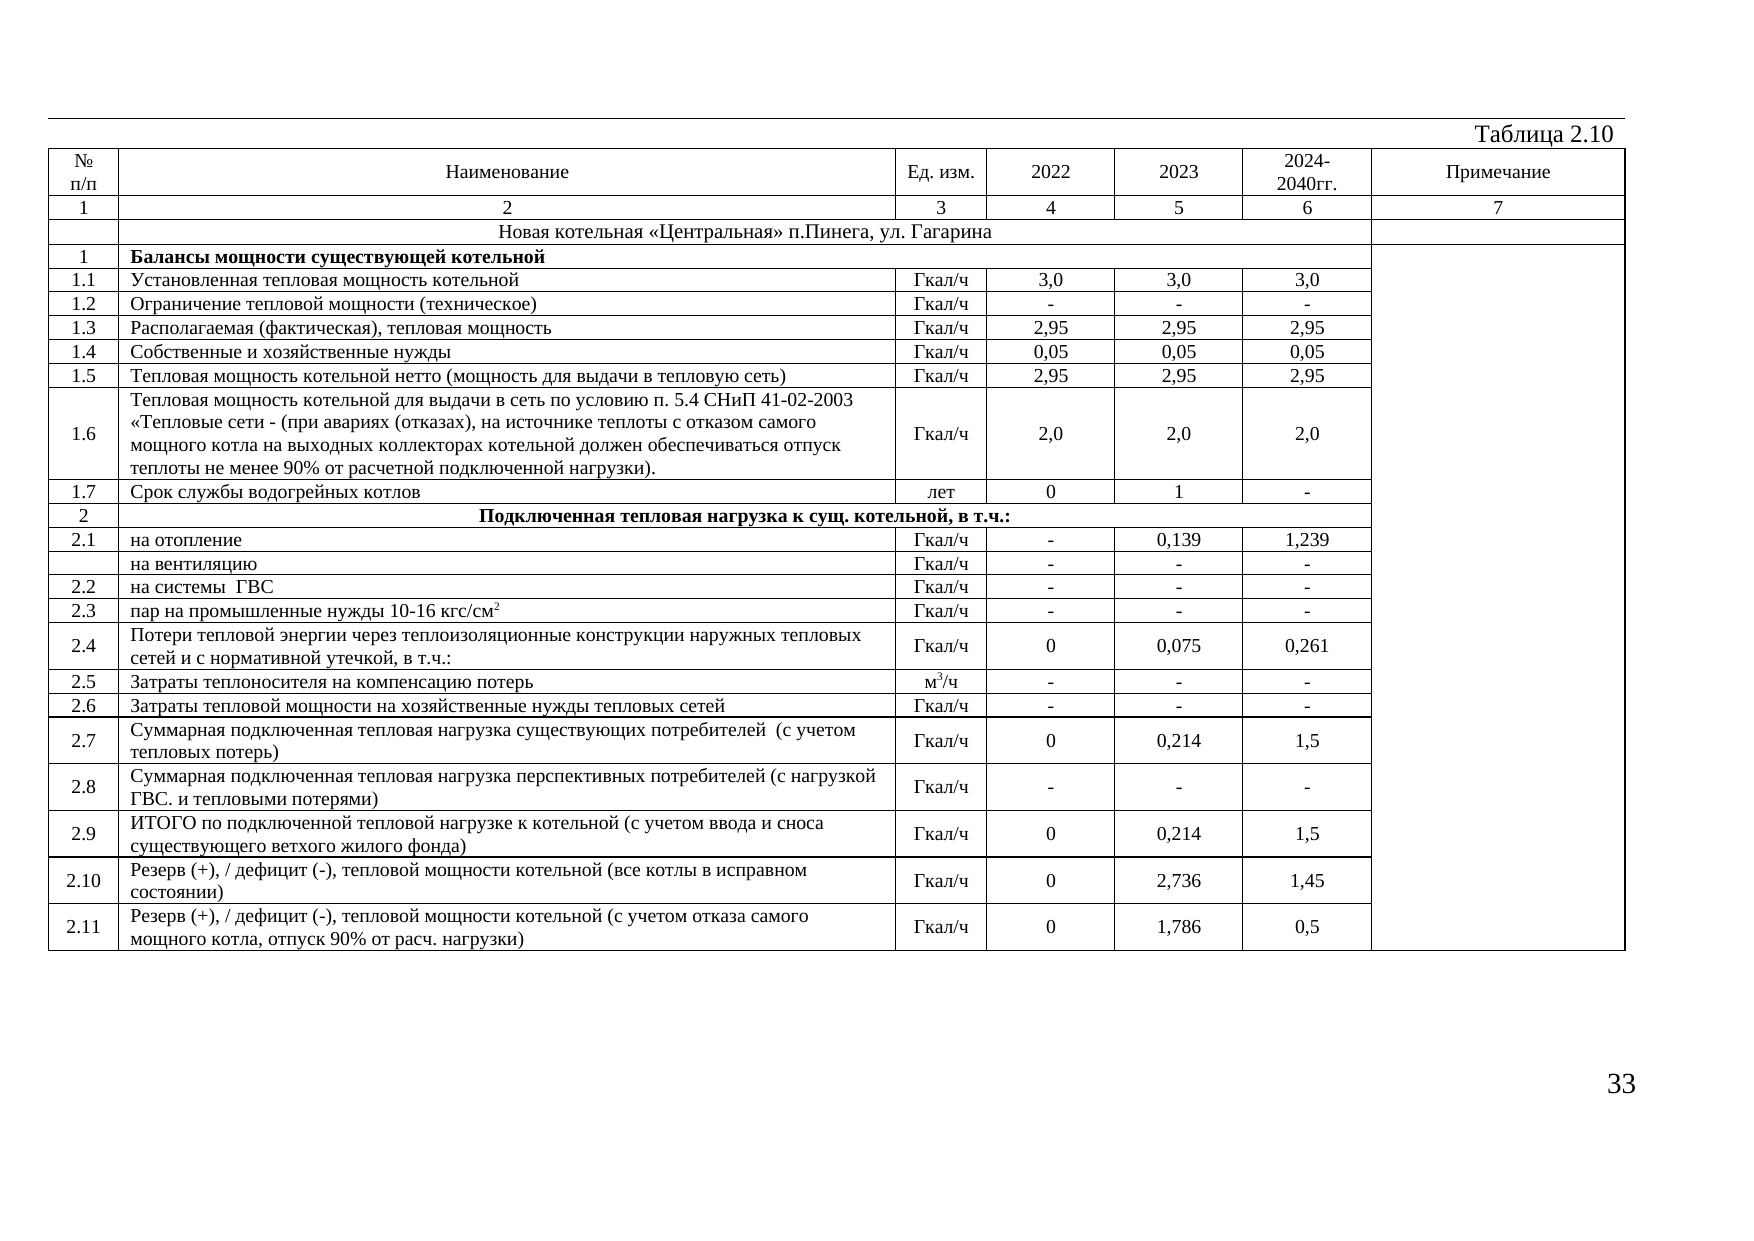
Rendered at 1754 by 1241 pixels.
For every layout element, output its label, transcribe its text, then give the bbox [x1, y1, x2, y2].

table_cell - [1243, 599, 1371, 622]
table_cell - [1243, 292, 1371, 315]
table_cell 1.7 [49, 480, 118, 503]
table_cell 2 [119, 196, 895, 218]
table_cell Гкал/ч [896, 599, 986, 622]
table_cell 2,95 [1243, 316, 1371, 339]
table_cell 2024-2040гг. [1243, 149, 1371, 194]
table_cell - [987, 552, 1114, 574]
table_cell - [1243, 575, 1371, 598]
table_cell Таблица 2.10 [119, 119, 1625, 148]
table_cell 2.4 [49, 623, 118, 669]
table_cell Гкал/ч [896, 694, 986, 716]
table_cell - [1243, 670, 1371, 693]
table_cell Резерв (+), / дефицит (-), тепловой мощности котельной (все котлы в исправном состоянии) [119, 858, 895, 903]
table_cell на отопление [119, 528, 895, 551]
table_cell Гкал/ч [896, 364, 986, 387]
table_cell 0,261 [1243, 623, 1371, 669]
table_cell 3,0 [987, 269, 1114, 291]
table_cell Наименование [119, 149, 895, 194]
table_cell 5 [1115, 196, 1242, 218]
table_cell 1 [1115, 480, 1242, 503]
table_cell [1372, 245, 1624, 950]
table_cell 0 [987, 811, 1114, 856]
table_cell 1.1 [49, 269, 118, 291]
table_cell 1.3 [49, 316, 118, 339]
table_cell 2.9 [49, 811, 118, 856]
table_cell 2.5 [49, 670, 118, 693]
table_cell Гкал/ч [896, 528, 986, 551]
table_cell 2.2 [49, 575, 118, 598]
table_cell Затраты тепловой мощности на хозяйственные нужды тепловых сетей [119, 694, 895, 716]
table_cell Суммарная подключенная тепловая нагрузка перспективных потребителей (с нагрузкой ГВС. и тепловыми потерями) [119, 764, 895, 810]
table_cell Собственные и хозяйственные нужды [119, 340, 895, 363]
table_cell Гкал/ч [896, 858, 986, 903]
table_cell Примечание [1372, 149, 1624, 194]
table_cell [49, 552, 118, 574]
table_cell 0,05 [1115, 340, 1242, 363]
table_cell - [1115, 694, 1242, 716]
table_cell м3/ч [896, 670, 986, 693]
table_cell - [987, 599, 1114, 622]
table_cell - [987, 670, 1114, 693]
table_cell Гкал/ч [896, 552, 986, 574]
table_cell 2.10 [49, 858, 118, 903]
table_cell - [1115, 764, 1242, 810]
table_cell Ед. изм. [896, 149, 986, 194]
table_cell 2.3 [49, 599, 118, 622]
table_cell 2,95 [987, 364, 1114, 387]
table_cell 1 [49, 245, 118, 267]
table_cell 2.11 [49, 904, 118, 950]
table_cell Балансы мощности существующей котельной [119, 245, 1371, 267]
table_cell Тепловая мощность котельной нетто (мощность для выдачи в тепловую сеть) [119, 364, 895, 387]
table_cell - [1243, 552, 1371, 574]
table_cell 2,0 [1243, 388, 1371, 479]
table_cell Гкал/ч [896, 575, 986, 598]
table_cell 0 [987, 623, 1114, 669]
table_cell Тепловая мощность котельной для выдачи в сеть по условию п. 5.4 СНиП 41-02-2003 «Тепловые сети - (при авариях (отказах), на источнике теплоты с отказом самого мощного котла на выходных коллекторах котельной должен обеспечиваться отпуск теплоты не менее 90% от расчетной подключенной нагрузки). [119, 388, 895, 479]
table_cell 7 [1372, 196, 1624, 218]
table_cell 2.8 [49, 764, 118, 810]
table_cell - [987, 292, 1114, 315]
table_cell Подключенная тепловая нагрузка к сущ. котельной, в т.ч.: [119, 504, 1371, 527]
table_cell на вентиляцию [119, 552, 895, 574]
table_cell Срок службы водогрейных котлов [119, 480, 895, 503]
table_cell 0,05 [987, 340, 1114, 363]
table_cell Гкал/ч [896, 718, 986, 763]
table_cell 0,5 [1243, 904, 1371, 950]
table_cell 2022 [987, 149, 1114, 194]
table_cell [1372, 220, 1624, 243]
table_cell Потери тепловой энергии через теплоизоляционные конструкции наружных тепловых сетей и с нормативной утечкой, в т.ч.: [119, 623, 895, 669]
table_cell - [1115, 575, 1242, 598]
table_cell - [987, 528, 1114, 551]
table_cell 0 [987, 858, 1114, 903]
table_cell 3 [896, 196, 986, 218]
table_cell 2 [49, 504, 118, 527]
table_cell 0,214 [1115, 811, 1242, 856]
table_cell Гкал/ч [896, 904, 986, 950]
table_cell Гкал/ч [896, 764, 986, 810]
table_cell 0 [987, 480, 1114, 503]
table_cell 4 [987, 196, 1114, 218]
table_cell 1.2 [49, 292, 118, 315]
table_cell - [1243, 480, 1371, 503]
table_cell - [987, 575, 1114, 598]
table_cell лет [896, 480, 986, 503]
table_cell [49, 220, 118, 243]
table_cell 1 [49, 196, 118, 218]
table_cell 2,736 [1115, 858, 1242, 903]
table_cell Новая котельная «Центральная» п.Пинега, ул. Гагарина [119, 220, 1371, 243]
table_cell № п/п [49, 149, 118, 194]
table_cell Гкал/ч [896, 269, 986, 291]
table_cell 1,5 [1243, 811, 1371, 856]
table_cell 2,95 [987, 316, 1114, 339]
table_cell 2,95 [1115, 364, 1242, 387]
table_cell - [1115, 599, 1242, 622]
table_cell 0,075 [1115, 623, 1242, 669]
table_cell ИТОГО по подключенной тепловой нагрузке к котельной (с учетом ввода и сноса существующего ветхого жилого фонда) [119, 811, 895, 856]
table_cell 2.7 [49, 718, 118, 763]
table_cell - [987, 764, 1114, 810]
table_cell 2.1 [49, 528, 118, 551]
table_cell 3,0 [1115, 269, 1242, 291]
table_cell [48, 119, 119, 148]
table_cell 6 [1243, 196, 1371, 218]
table_cell 2,0 [1115, 388, 1242, 479]
table_cell - [987, 694, 1114, 716]
table_cell 1.6 [49, 388, 118, 479]
table_cell 1,45 [1243, 858, 1371, 903]
table_cell Гкал/ч [896, 316, 986, 339]
table_cell Гкал/ч [896, 292, 986, 315]
table_cell Затраты теплоносителя на компенсацию потерь [119, 670, 895, 693]
table_cell на системы ГВС [119, 575, 895, 598]
table_cell Гкал/ч [896, 623, 986, 669]
table_cell 0,05 [1243, 340, 1371, 363]
table_cell - [1243, 764, 1371, 810]
table_cell 0,214 [1115, 718, 1242, 763]
table_cell 1.5 [49, 364, 118, 387]
table_cell 1,239 [1243, 528, 1371, 551]
table_cell 3,0 [1243, 269, 1371, 291]
table_cell 0 [987, 718, 1114, 763]
table_cell пар на промышленные нужды 10-16 кгс/см2 [119, 599, 895, 622]
table_cell 1,5 [1243, 718, 1371, 763]
table_cell Суммарная подключенная тепловая нагрузка существующих потребителей (с учетом тепловых потерь) [119, 718, 895, 763]
table_cell 1.4 [49, 340, 118, 363]
table_cell - [1115, 552, 1242, 574]
table_cell - [1115, 292, 1242, 315]
table_cell - [1115, 670, 1242, 693]
table_cell 2.6 [49, 694, 118, 716]
table_cell 2023 [1115, 149, 1242, 194]
table_cell 2,95 [1115, 316, 1242, 339]
table_cell Гкал/ч [896, 811, 986, 856]
table_cell Установленная тепловая мощность котельной [119, 269, 895, 291]
table_cell Ограничение тепловой мощности (техническое) [119, 292, 895, 315]
table_cell - [1243, 694, 1371, 716]
table_cell 2,0 [987, 388, 1114, 479]
table_cell 1,786 [1115, 904, 1242, 950]
table_cell Резерв (+), / дефицит (-), тепловой мощности котельной (с учетом отказа самого мощного котла, отпуск 90% от расч. нагрузки) [119, 904, 895, 950]
table_cell 0,139 [1115, 528, 1242, 551]
table_cell Гкал/ч [896, 340, 986, 363]
table_cell Располагаемая (фактическая), тепловая мощность [119, 316, 895, 339]
table_cell Гкал/ч [896, 388, 986, 479]
table_cell 2,95 [1243, 364, 1371, 387]
table_cell 0 [987, 904, 1114, 950]
